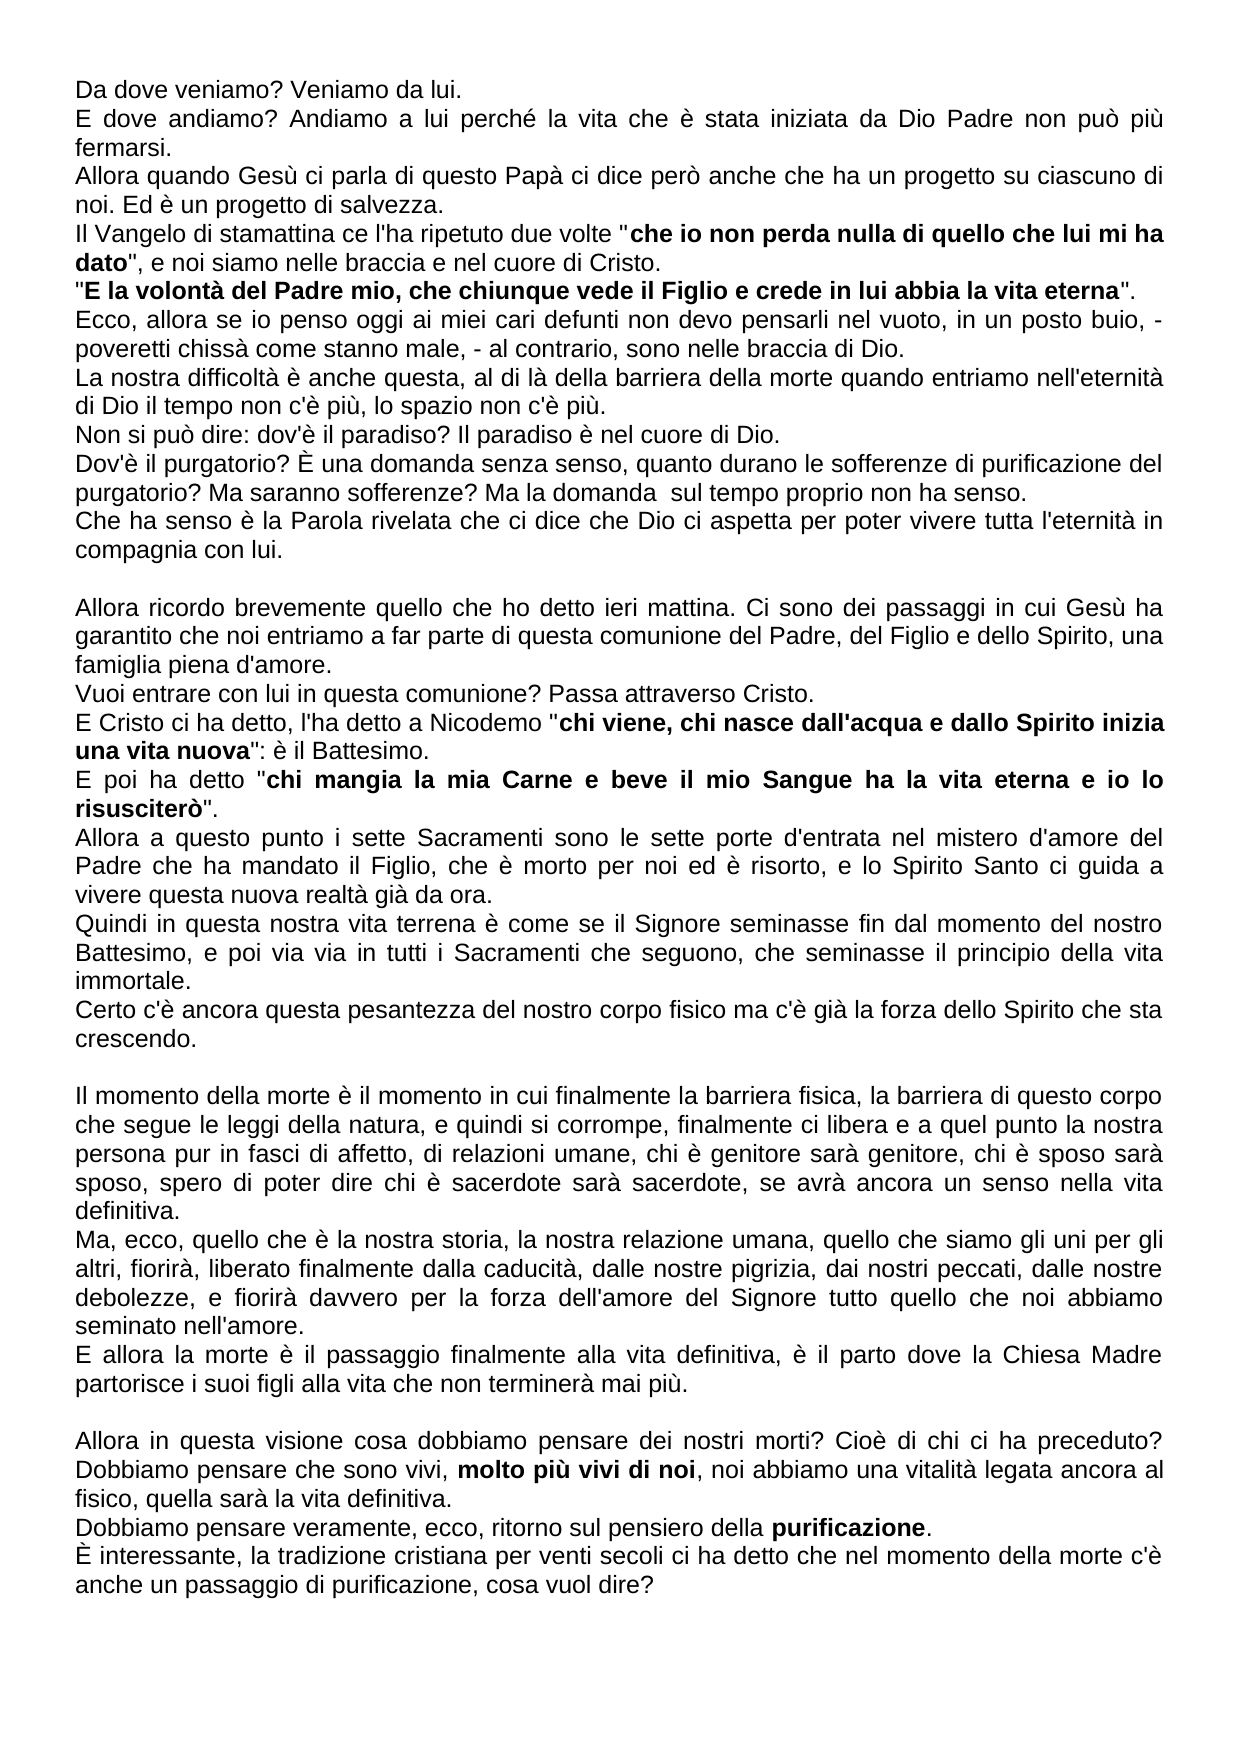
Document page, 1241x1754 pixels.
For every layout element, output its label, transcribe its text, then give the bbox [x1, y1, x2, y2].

text Dobbiamo pensare veramente, ecco, ritorno sul pensiero della purificazione. [75, 1512, 1165, 1541]
text Il Vangelo di stamattina ce l'ha ripetuto due volte "che io non perda nulla di quello che lui mi ha dato", e noi siamo nelle braccia e nel cuore di Cristo. [75, 219, 1165, 276]
text Allora in questa visione cosa dobbiamo pensare dei nostri morti? Cioè di chi ci ha preceduto? Dobbiamo pensare che sono vivi, molto più vivi di noi, noi abbiamo una vitalità legata ancora al fisico, quella sarà la vita definitiva. [75, 1426, 1165, 1512]
text Non si può dire: dov'è il paradiso? Il paradiso è nel cuore di Dio. [75, 420, 1165, 449]
text E poi ha detto "chi mangia la mia Carne e beve il mio Sangue ha la vita eterna e io lo risusciterò". [75, 765, 1165, 822]
text E allora la morte è il passaggio finalmente alla vita definitiva, è il parto dove la Chiesa Madre partorisce i suoi figli alla vita che non terminerà mai più. [75, 1340, 1165, 1397]
text "E la volontà del Padre mio, che chiunque vede il Figlio e crede in lui abbia la vita eterna". [75, 276, 1165, 305]
text Allora a questo punto i sette Sacramenti sono le sette porte d'entrata nel mistero d'amore del Padre che ha mandato il Figlio, che è morto per noi ed è risorto, e lo Spirito Santo ci guida a vivere questa nuova realtà già da ora. [75, 822, 1165, 909]
text È interessante, la tradizione cristiana per venti secoli ci ha detto che nel momento della morte c'è anche un passaggio di purificazione, cosa vuol dire? [75, 1541, 1165, 1599]
text E dove andiamo? Andiamo a lui perché la vita che è stata iniziata da Dio Padre non può più fermarsi. [75, 104, 1165, 161]
text Che ha senso è la Parola rivelata che ci dice che Dio ci aspetta per poter vivere tutta l'eternità in compagnia con lui. [75, 506, 1165, 564]
text Certo c'è ancora questa pesantezza del nostro corpo fisico ma c'è già la forza dello Spirito che sta crescendo. [75, 995, 1165, 1052]
text Allora quando Gesù ci parla di questo Papà ci dice però anche che ha un progetto su ciascuno di noi. Ed è un progetto di salvezza. [75, 161, 1165, 219]
text Ecco, allora se io penso oggi ai miei cari defunti non devo pensarli nel vuoto, in un posto buio, - poveretti chissà come stanno male, - al contrario, sono nelle braccia di Dio. [75, 305, 1165, 362]
text Il momento della morte è il momento in cui finalmente la barriera fisica, la barriera di questo corpo che segue le leggi della natura, e quindi si corrompe, finalmente ci libera e a quel punto la nostra persona pur in fasci di affetto, di relazioni umane, chi è genitore sarà genitore, chi è sposo sarà sposo, spero di poter dire chi è sacerdote sarà sacerdote, se avrà ancora un senso nella vita definitiva. [75, 1081, 1165, 1225]
text Allora ricordo brevemente quello che ho detto ieri mattina. Ci sono dei passaggi in cui Gesù ha garantito che noi entriamo a far parte di questa comunione del Padre, del Figlio e dello Spirito, una famiglia piena d'amore. [75, 592, 1165, 679]
text E Cristo ci ha detto, l'ha detto a Nicodemo "chi viene, chi nasce dall'acqua e dallo Spirito inizia una vita nuova": è il Battesimo. [75, 707, 1165, 765]
text Vuoi entrare con lui in questa comunione? Passa attraverso Cristo. [75, 679, 1165, 707]
text Dov'è il purgatorio? È una domanda senza senso, quanto durano le sofferenze di purificazione del purgatorio? Ma saranno sofferenze? Ma la domanda sul tempo proprio non ha senso. [75, 449, 1165, 506]
text Quindi in questa nostra vita terrena è come se il Signore seminasse fin dal momento del nostro Battesimo, e poi via via in tutti i Sacramenti che seguono, che seminasse il principio della vita immortale. [75, 909, 1165, 995]
text La nostra difficoltà è anche questa, al di là della barriera della morte quando entriamo nell'eternità di Dio il tempo non c'è più, lo spazio non c'è più. [75, 362, 1165, 420]
text Da dove veniamo? Veniamo da lui. [75, 75, 1165, 104]
text Ma, ecco, quello che è la nostra storia, la nostra relazione umana, quello che siamo gli uni per gli altri, fiorirà, liberato finalmente dalla caducità, dalle nostre pigrizia, dai nostri peccati, dalle nostre debolezze, e fiorirà davvero per la forza dell'amore del Signore tutto quello che noi abbiamo seminato nell'amore. [75, 1225, 1165, 1340]
